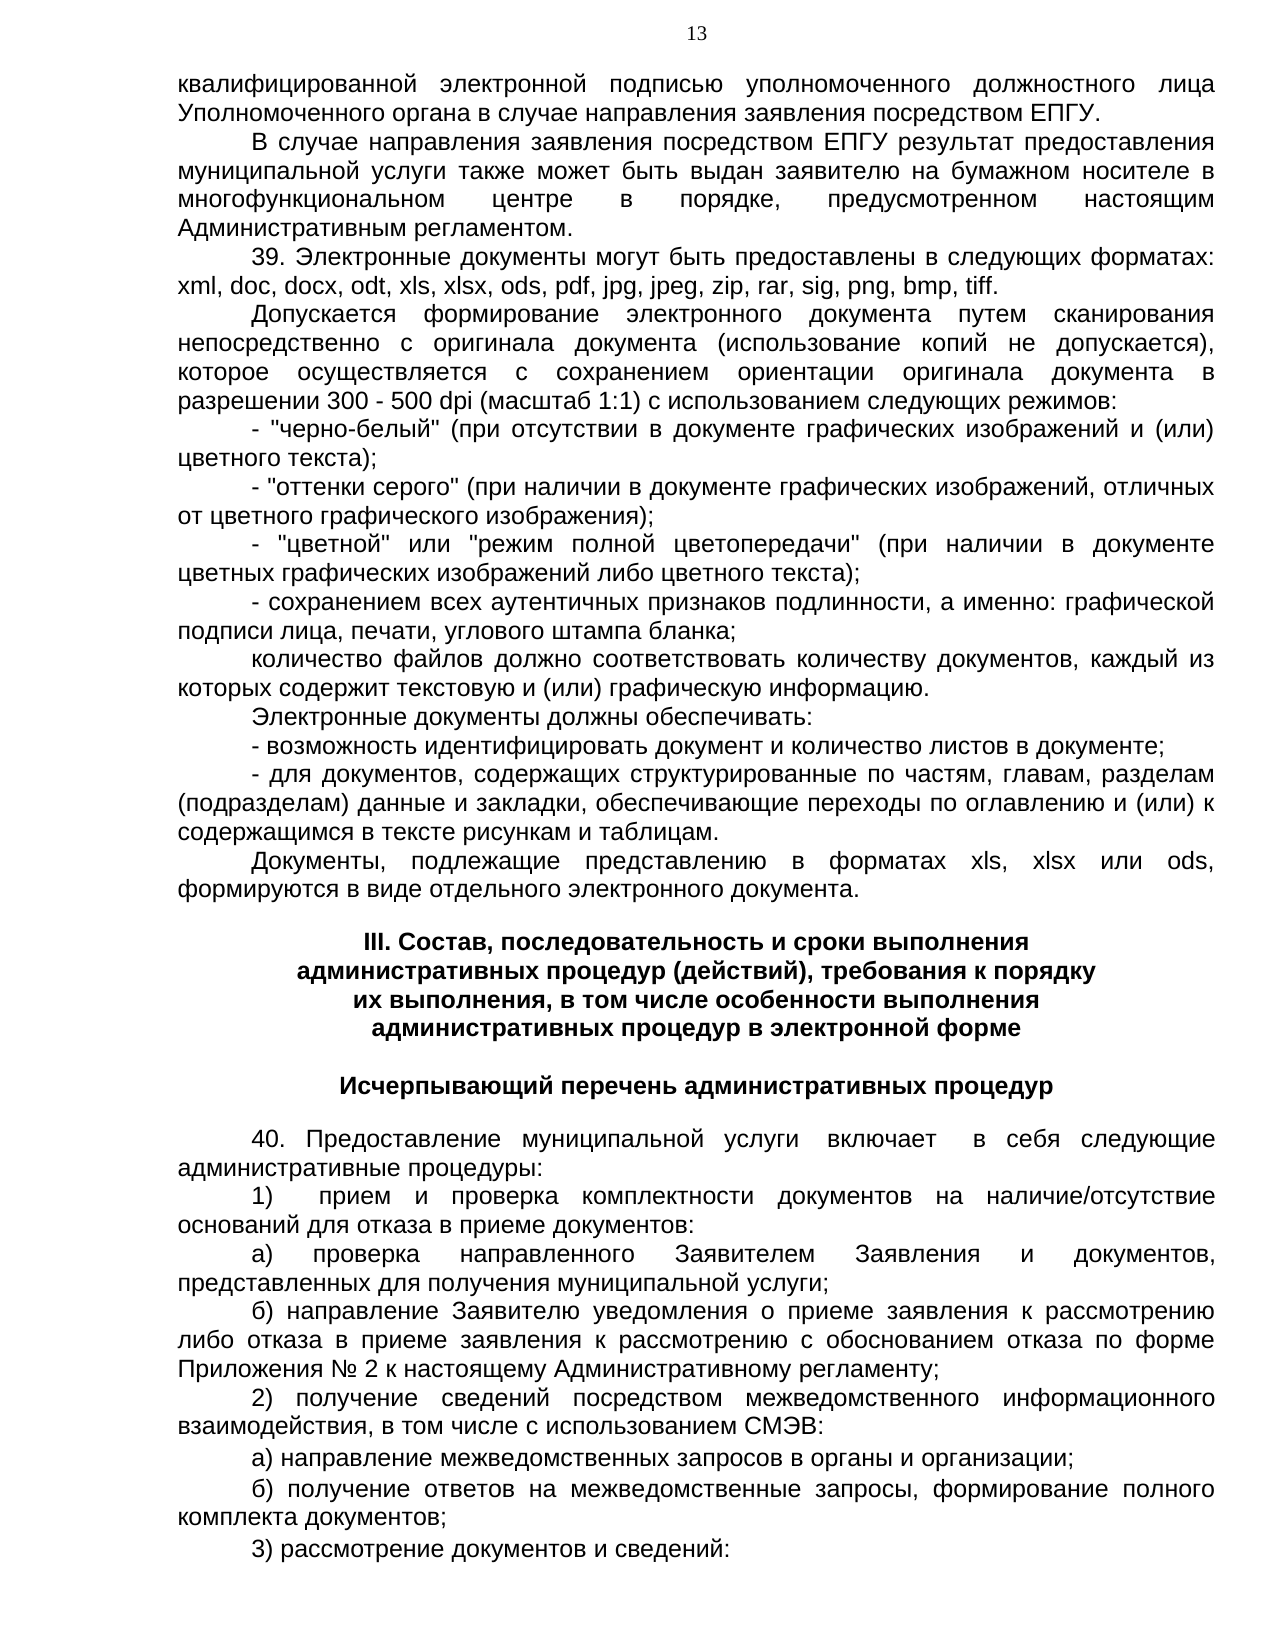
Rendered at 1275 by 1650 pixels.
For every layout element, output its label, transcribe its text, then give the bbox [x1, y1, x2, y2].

text а) проверка направленного Заявителем Заявления и документов, представленных для получения муниципальной услуги; [177, 1239, 1216, 1296]
text Допускается формирование электронного документа путем сканирования непосредственно с оригинала документа (использование копий не допускается), которое осуществляется с сохранением ориентации оригинала документа в разрешении 300 - 500 dpi (масштаб 1:1) с использованием следующих режимов: [177, 299, 1216, 414]
title административных процедур в электронной форме [177, 1013, 1216, 1042]
text б) получение ответов на межведомственные запросы, формирование полного комплекта документов; [177, 1474, 1216, 1531]
text Документы, подлежащие представлению в форматах xls, xlsx или ods, формируются в виде отдельного электронного документа. [177, 846, 1216, 903]
text - "оттенки серого" (при наличии в документе графических изображений, отличных от цветного графического изображения); [177, 472, 1216, 529]
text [177, 69, 1216, 127]
text В случае направления заявления посредством ЕПГУ результат предоставления муниципальной услуги также может быть выдан заявителю на бумажном носителе в многофункциональном центре в порядке, предусмотренном настоящим Административным регламентом. [177, 127, 1216, 242]
title их выполнения, в том числе особенности выполнения [177, 985, 1216, 1013]
text - "цветной" или "режим полной цветопередачи" (при наличии в документе цветных графических изображений либо цветного текста); [177, 529, 1216, 587]
text Электронные документы должны обеспечивать: [177, 702, 1216, 731]
text 2) получение сведений посредством межведомственного информационного взаимодействия, в том числе с использованием СМЭВ: [177, 1383, 1216, 1440]
text б) направление Заявителю уведомления о приеме заявления к рассмотрению либо отказа в приеме заявления к рассмотрению с обоснованием отказа по форме Приложения № 2 к настоящему Административному регламенту; [177, 1296, 1216, 1383]
text количество файлов должно соответствовать количеству документов, каждый из которых содержит текстовую и (или) графическую информацию. [177, 644, 1216, 702]
text - возможность идентифицировать документ и количество листов в документе; [177, 731, 1216, 759]
text 39. Электронные документы могут быть предоставлены в следующих форматах: xml, doc, docx, odt, xls, xlsx, ods, pdf, jpg, jpeg, zip, rar, sig, png, bmp, tiff. [177, 242, 1216, 299]
title Исчерпывающий перечень административных процедур [177, 1071, 1216, 1100]
text - "черно-белый" (при отсутствии в документе графических изображений и (или) цветного текста); [177, 414, 1216, 472]
text 40. Предоставление муниципальной услуги включает в себя следующие административные процедуры: [177, 1124, 1216, 1181]
title административных процедур (действий), требования к порядку [177, 956, 1216, 985]
text а) направление межведомственных запросов в органы и организации; [177, 1440, 1216, 1474]
text 3) рассмотрение документов и сведений: [177, 1531, 1216, 1564]
text 1) прием и проверка комплектности документов на наличие/отсутствие оснований для отказа в приеме документов: [177, 1181, 1216, 1239]
text - для документов, содержащих структурированные по частям, главам, разделам (подразделам) данные и закладки, обеспечивающие переходы по оглавлению и (или) к содержащимся в тексте рисункам и таблицам. [177, 759, 1216, 846]
title III. Состав, последовательность и сроки выполнения [177, 927, 1216, 956]
text - сохранением всех аутентичных признаков подлинности, а именно: графической подписи лица, печати, углового штампа бланка; [177, 587, 1216, 644]
